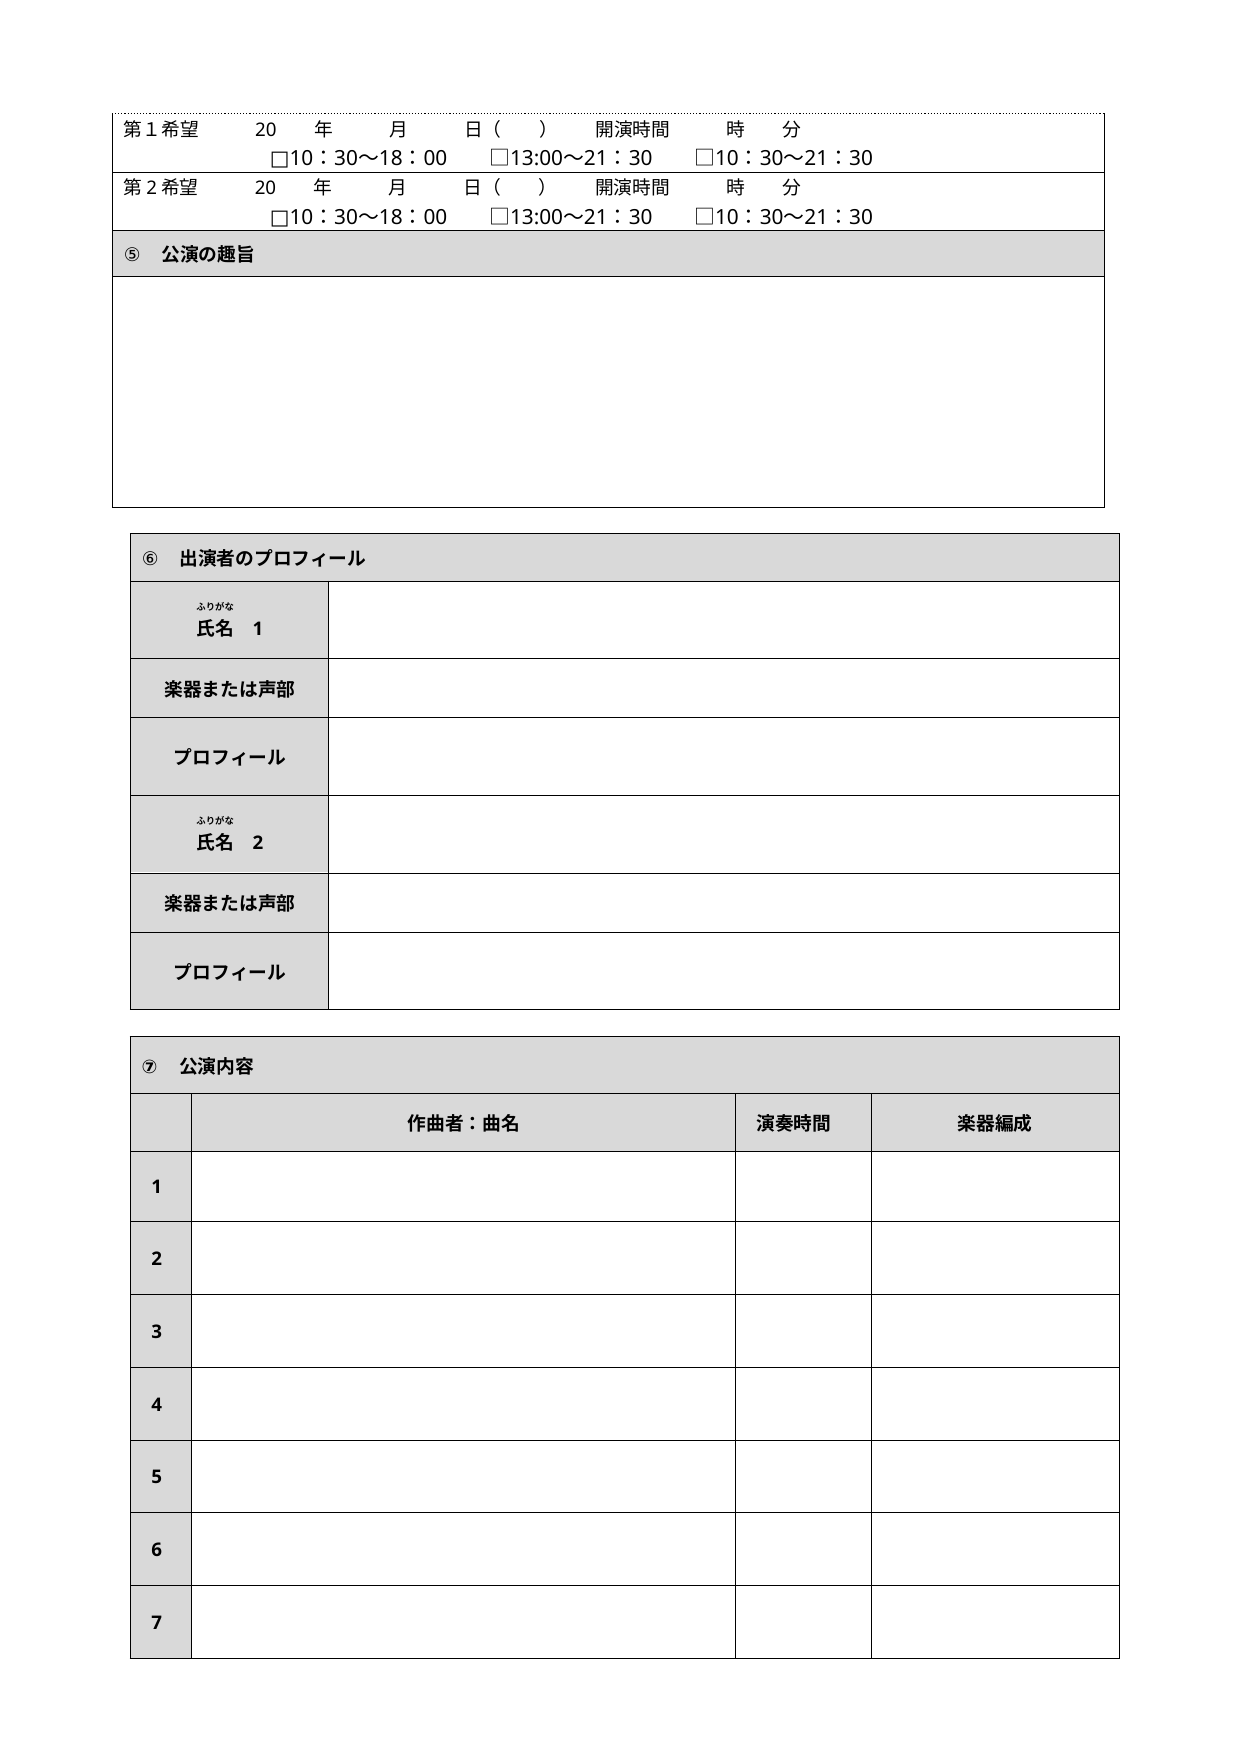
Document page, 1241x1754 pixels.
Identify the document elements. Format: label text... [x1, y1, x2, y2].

table_cell プロフィール [131, 718, 328, 795]
table_cell [736, 1295, 871, 1367]
table_cell [872, 1152, 1119, 1221]
table_cell [872, 1222, 1119, 1294]
table_cell [192, 1152, 735, 1221]
table_cell [872, 1586, 1119, 1658]
table_header 公演内容 [131, 1037, 1119, 1093]
table_cell [192, 1513, 735, 1585]
table_cell [329, 796, 1119, 872]
table_cell 1 [131, 582, 328, 658]
table_cell 楽器または声部 [131, 659, 328, 717]
table_cell 7 [131, 1586, 191, 1658]
table_cell [872, 1368, 1119, 1440]
table_cell [329, 933, 1119, 1009]
table_cell 4 [131, 1368, 191, 1440]
table_cell 演奏時間 [736, 1094, 871, 1151]
table_cell [192, 1441, 735, 1512]
table_cell [131, 1094, 191, 1151]
table_cell [329, 718, 1119, 795]
table_cell [872, 1441, 1119, 1512]
table_cell [329, 659, 1119, 717]
table_cell 楽器または声部 [131, 874, 328, 932]
table_cell 楽器編成 [872, 1094, 1119, 1151]
table_cell [736, 1368, 871, 1440]
table_cell [736, 1152, 871, 1221]
table_cell プロフィール [131, 933, 328, 1009]
table_cell [736, 1222, 871, 1294]
table_cell 第１希望 20 年 月 日（ ） 開演時間 時 分 □10：30～18：00 □13:00～21：30 □10：30～21：30 [113, 113, 1104, 172]
table_cell [736, 1441, 871, 1512]
table_cell 3 [131, 1295, 191, 1367]
table_cell [113, 277, 1104, 507]
table_cell [736, 1513, 871, 1585]
table_cell 第2希望 20 年 月 日（ ） 開演時間 時 分 □10：30～18：00 □13:00～21：30 □10：30～21：30 [113, 173, 1104, 230]
table_cell 5 [131, 1441, 191, 1512]
table_cell [192, 1368, 735, 1440]
table_cell [192, 1295, 735, 1367]
table_cell 2 [131, 796, 328, 872]
table_cell [192, 1222, 735, 1294]
table_cell 公演の趣旨 [113, 231, 1104, 276]
table_cell [872, 1295, 1119, 1367]
table_cell 2 [131, 1222, 191, 1294]
table_cell 6 [131, 1513, 191, 1585]
table_cell [329, 582, 1119, 658]
table_cell 作曲者：曲名 [192, 1094, 735, 1151]
table_cell [192, 1586, 735, 1658]
table_cell 1 [131, 1152, 191, 1221]
table_header 出演者のプロフィール [131, 534, 1119, 581]
table_cell [736, 1586, 871, 1658]
table_cell [872, 1513, 1119, 1585]
table_cell [329, 874, 1119, 932]
